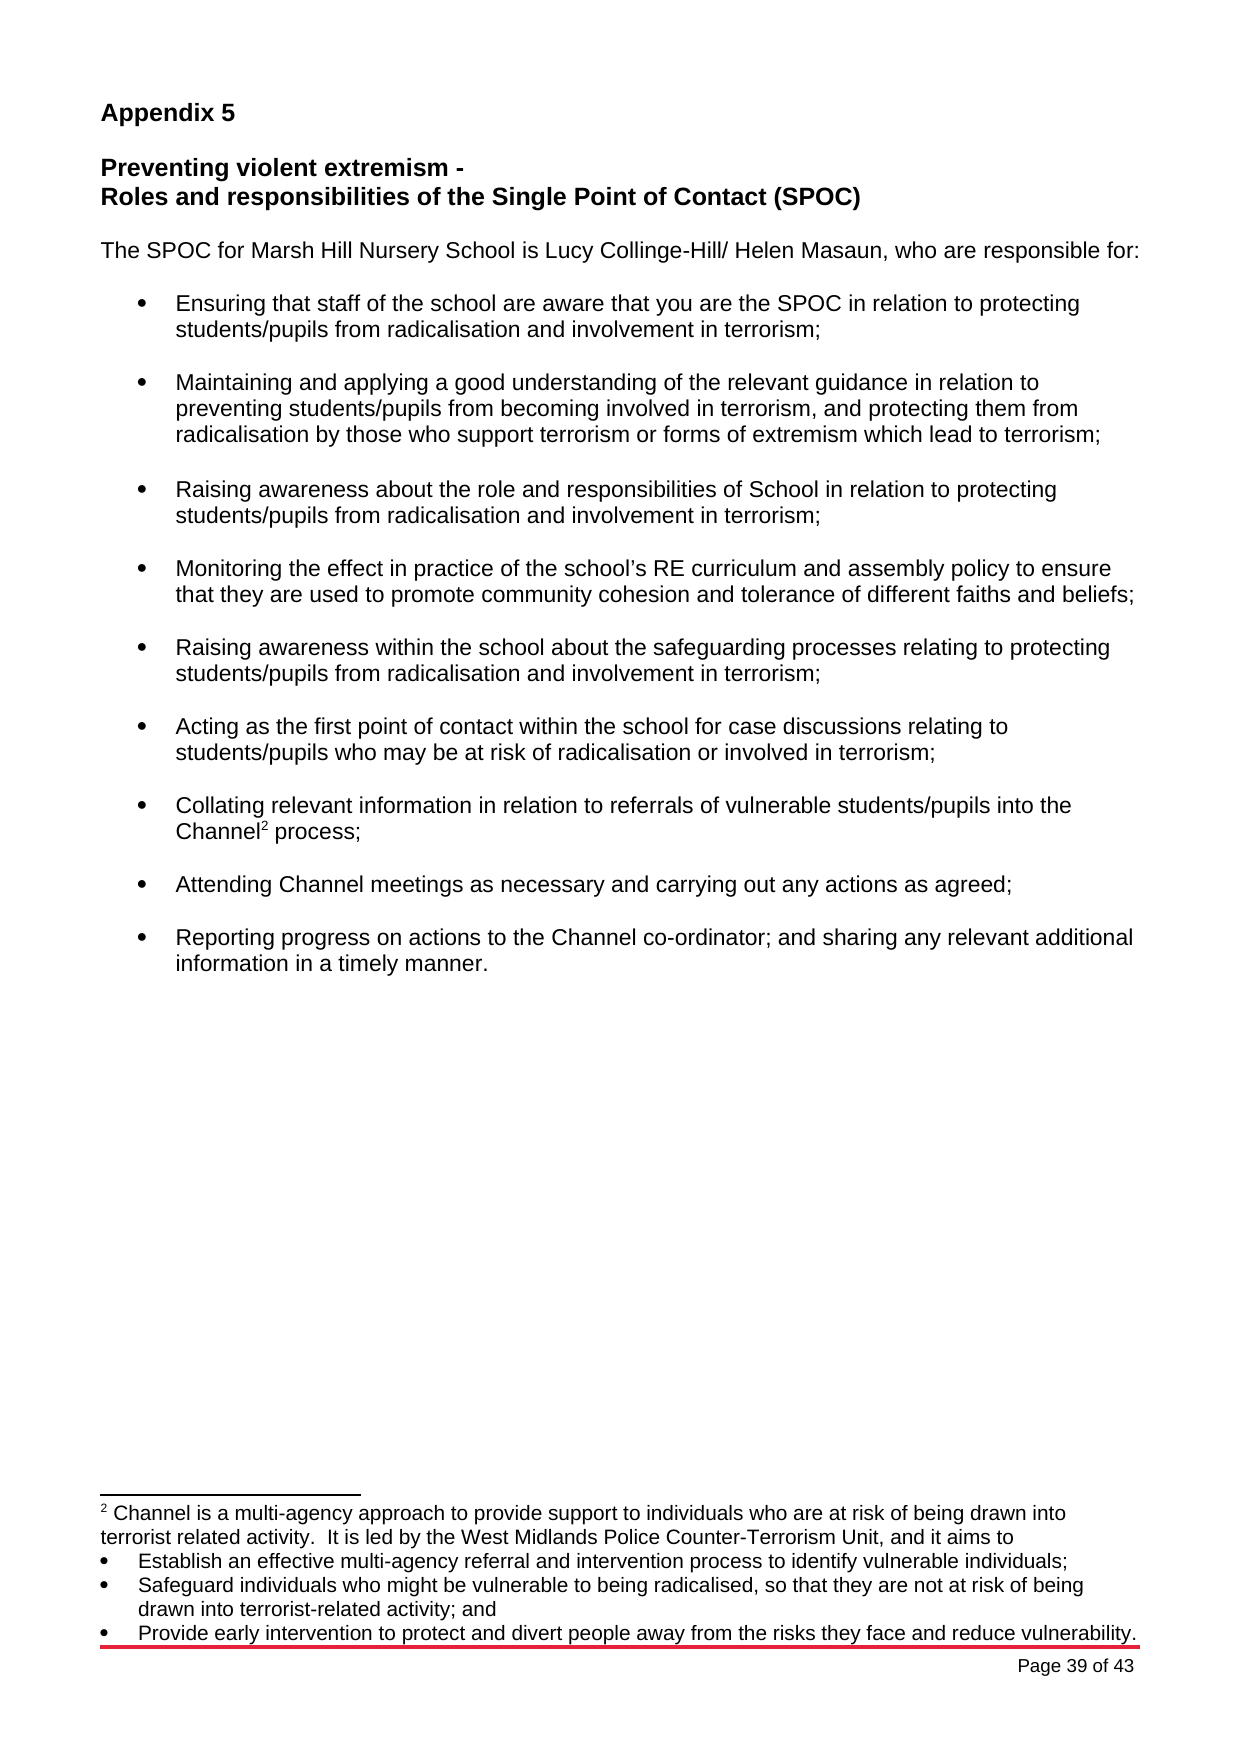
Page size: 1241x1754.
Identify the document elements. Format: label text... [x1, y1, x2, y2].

list Reporting progress on actions to the Channel co-ordinator; and sharing any relevant additional information in a timely manner. [138, 924, 1140, 976]
list Attending Channel meetings as necessary and carrying out any actions as agreed; [138, 871, 1140, 897]
list Acting as the first point of contact within the school for case discussions relating to students/pupils who may be at risk of radicalisation or involved in terrorism; [138, 713, 1140, 766]
list Ensuring that staff of the school are aware that you are the SPOC in relation to protecting students/pupils from radicalisation and involvement in terrorism; [138, 289, 1140, 342]
list Collating relevant information in relation to referrals of vulnerable students/pupils into the Channel process; [138, 792, 1140, 845]
list Raising awareness within the school about the safeguarding processes relating to protecting students/pupils from radicalisation and involvement in terrorism; [138, 634, 1140, 687]
subtitle Roles and responsibilities of the Single Point of Contact (SPOC) [100, 182, 1140, 211]
list Maintaining and applying a good understanding of the relevant guidance in relation to preventing students/pupils from becoming involved in terrorism, and protecting them from radicalisation by those who support terrorism or forms of extremism which lead to terrorism; [138, 369, 1140, 476]
list Raising awareness about the role and responsibilities of School in relation to protecting students/pupils from radicalisation and involvement in terrorism; [138, 476, 1140, 528]
text The SPOC for Marsh Hill Nursery School is Lucy Collinge-Hill/ Helen Masaun, who are responsible for: [100, 237, 1140, 263]
list Monitoring the effect in practice of the school’s RE curriculum and assembly policy to ensure that they are used to promote community cohesion and tolerance of different faiths and beliefs; [138, 555, 1140, 607]
subtitle Appendix 5 [100, 98, 1140, 127]
subtitle Preventing violent extremism - [100, 153, 1140, 182]
